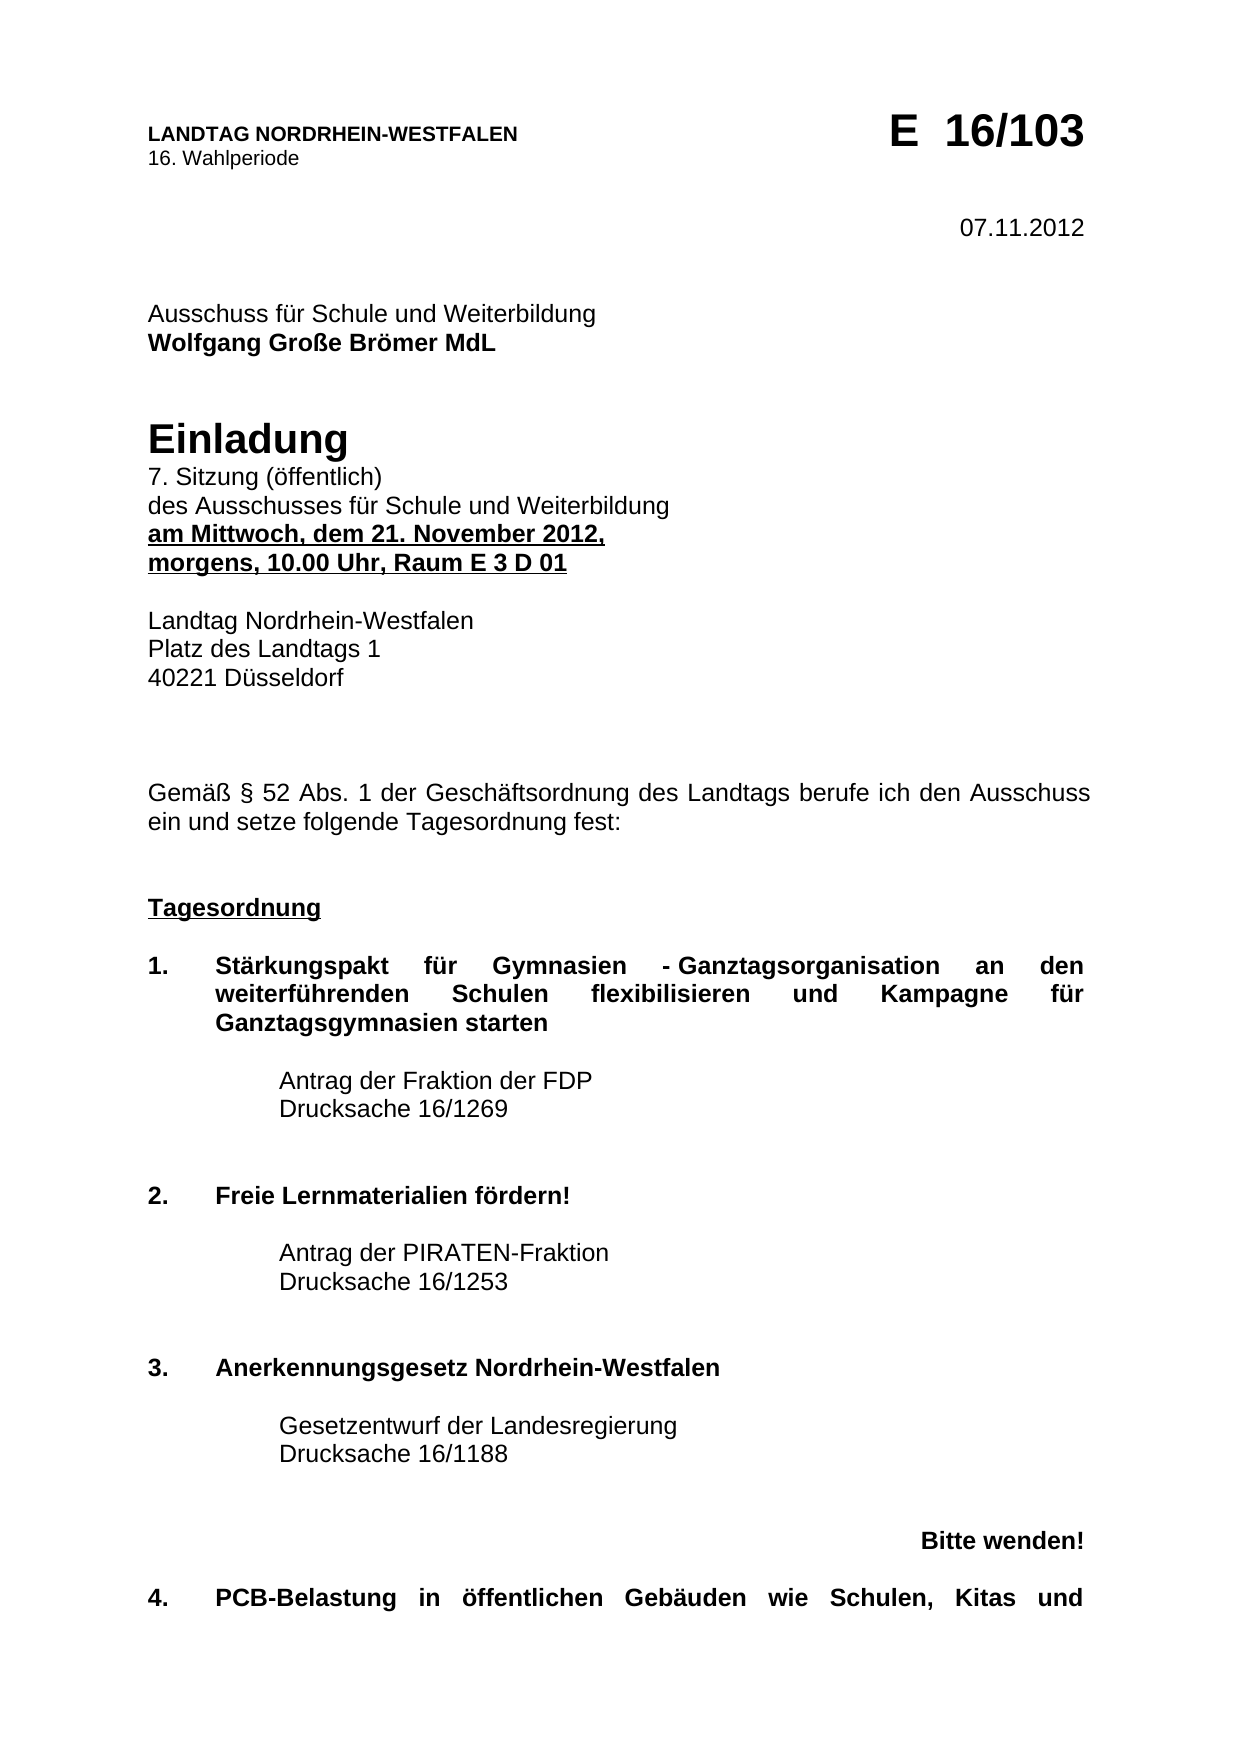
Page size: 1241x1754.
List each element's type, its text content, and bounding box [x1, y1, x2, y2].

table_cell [204, 1583, 1096, 1612]
table_cell Anerkennungsgesetz Nordrhein-Westfalen Gesetzentwurf der Landesregierung Drucksache 16/1188 Bitte wenden! [204, 1353, 1096, 1583]
text Einladung [91, 414, 1093, 462]
text Platz des Landtags 1 [148, 634, 1093, 663]
text 40221 Düsseldorf [148, 663, 1093, 692]
table_header 1. [136, 951, 204, 1181]
table_cell 3. [136, 1353, 204, 1583]
text Ausschuss für Schule und Weiterbildung [148, 299, 1093, 328]
text morgens, 10.00 Uhr, Raum E 3 D 01 [148, 548, 1093, 577]
table_cell 2. [136, 1181, 204, 1353]
text 7. Sitzung (öffentlich) [148, 462, 1093, 491]
table_header Stärkungspakt für Gymnasien - Ganztagsorganisation an den weiterführenden Schulen flexibilisieren und Kampagne für Ganztagsgymnasien starten Antrag der Fraktion der FDP Drucksache 16/1269 [204, 951, 1096, 1181]
text des Ausschusses für Schule und Weiterbildung [148, 491, 1093, 519]
table_cell Freie Lernmaterialien fördern! Antrag der PIRATEN-Fraktion Drucksache 16/1253 [204, 1181, 1096, 1353]
text Tagesordnung [148, 893, 1093, 922]
table_cell 4. [136, 1583, 204, 1612]
text Gemäß § 52 Abs. 1 der Geschäftsordnung des Landtags berufe ich den Ausschuss ein und setze folgende Tagesordnung fest: [148, 778, 1093, 836]
text Wolfgang Große Brömer MdL [148, 328, 1093, 357]
text Landtag Nordrhein-Westfalen [148, 606, 1093, 634]
text am Mittwoch, dem 21. November 2012, [148, 519, 1093, 548]
